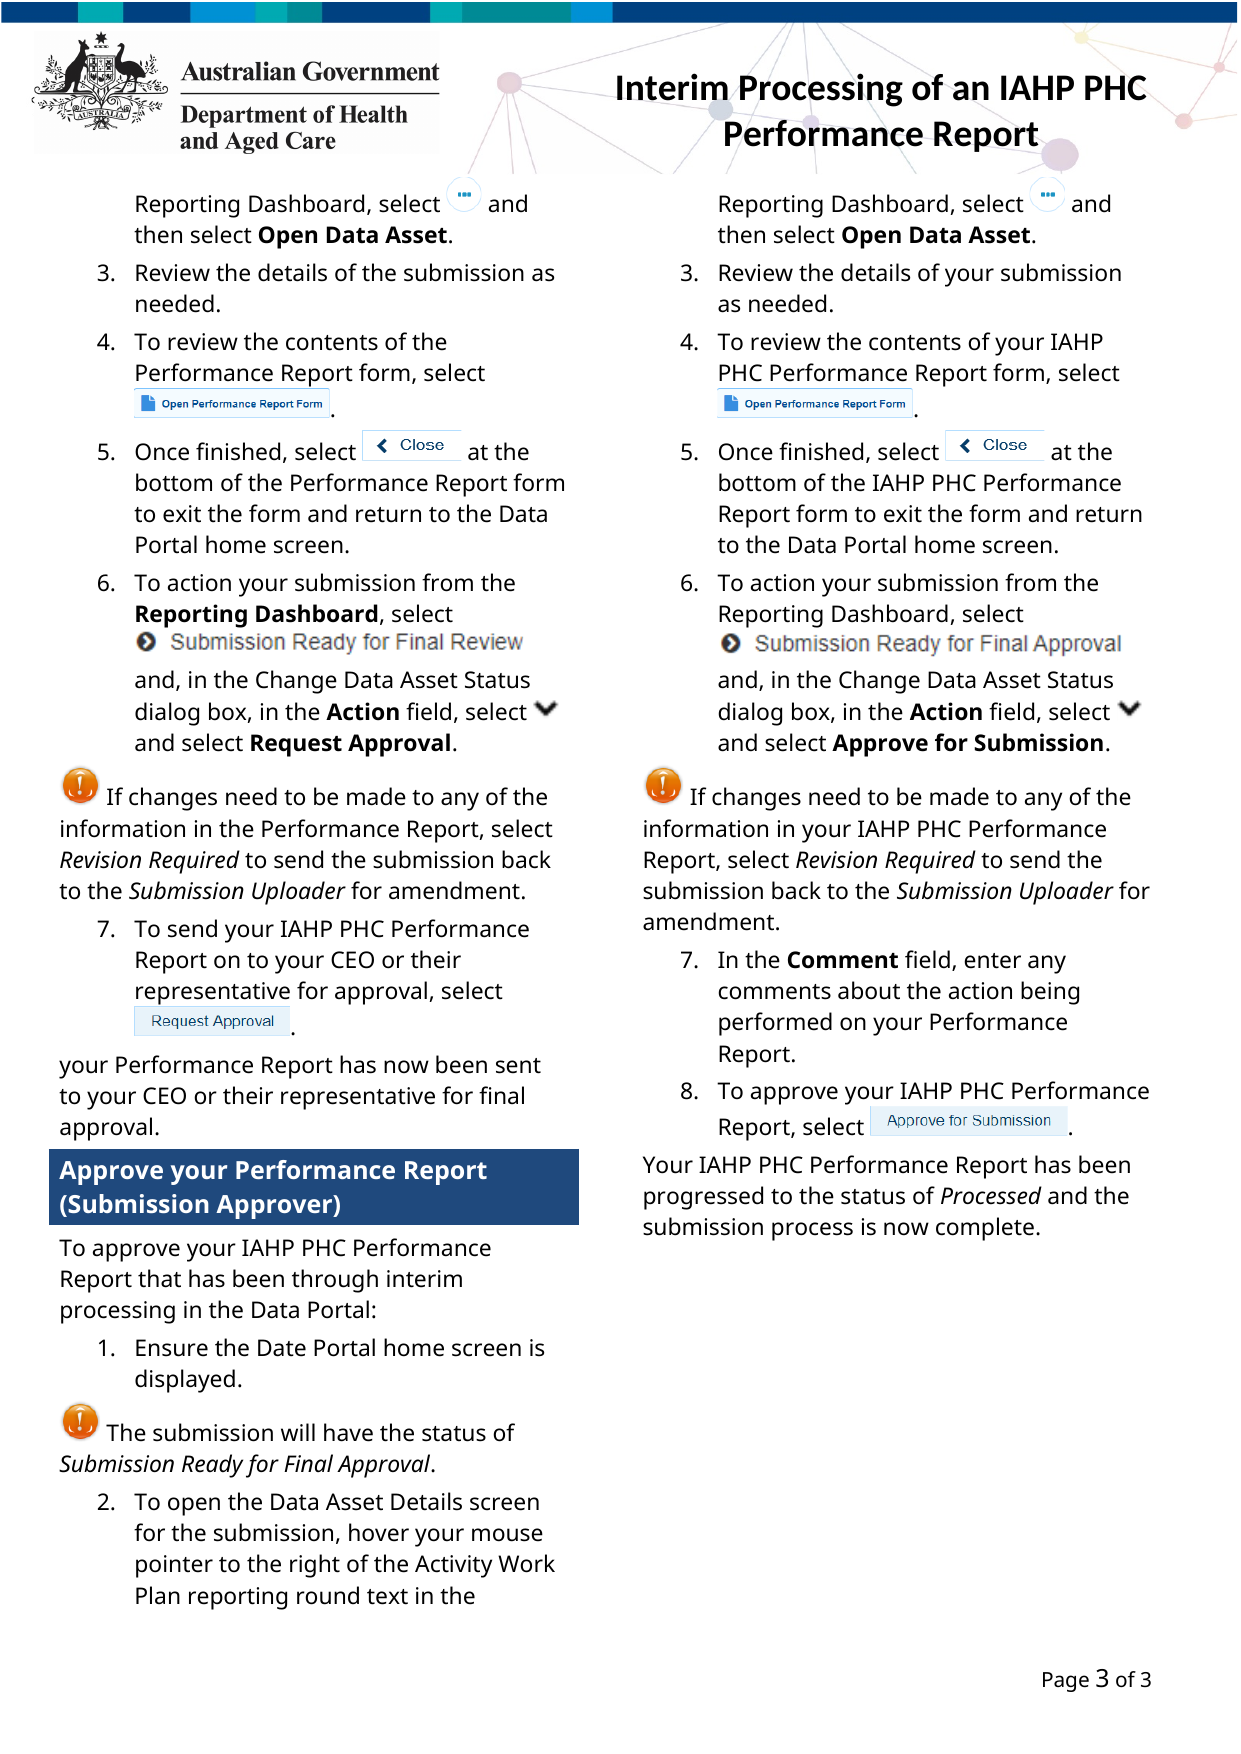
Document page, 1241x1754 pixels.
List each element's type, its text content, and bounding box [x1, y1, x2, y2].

text To send your IAHP PHC Performance Report on to your CEO or their representative for approval, select. [97, 912, 568, 1042]
text To action your submission from the Reporting Dashboard, select and, in the Change Data Asset Status dialog box, in the Action field, select and select Request Approval. [97, 567, 568, 758]
picture [1, 2, 1238, 175]
picture [134, 388, 330, 418]
picture [642, 764, 684, 806]
picture [59, 764, 101, 806]
picture [134, 1006, 290, 1036]
picture [59, 1400, 101, 1442]
text In the Comment field, enter any comments about the action being performed on your Performance Report. [680, 944, 1152, 1069]
text Review the details of the submission as needed. [97, 257, 568, 319]
text The submission will have the status of Submission Ready for Final Approval. [59, 1400, 568, 1479]
picture [717, 629, 1127, 658]
text To action your submission from the Reporting Dashboard, select and, in the Change Data Asset Status dialog box, in the Action field, select and select Approve for Submission. [680, 567, 1152, 758]
subtitle Approve your Performance Report (Submission Approver) [51, 1151, 577, 1223]
text Once finished, select at the bottom of the IAHP PHC Performance Report form to exit the form and return to the Data Portal home screen. [680, 431, 1152, 561]
picture [870, 1106, 1068, 1136]
text Review the details of your submission as needed. [680, 257, 1152, 319]
picture [717, 388, 913, 418]
text Once finished, select at the bottom of the Performance Report form to exit the form and return to the Data Portal home screen. [97, 431, 568, 561]
text To review the contents of the Performance Report form, select . [97, 326, 568, 424]
picture [134, 629, 524, 658]
picture [1029, 177, 1065, 213]
text If changes need to be made to any of the information in your IAHP PHC Performance Report, select Revision Required to send the submission back to the Submission Uploader for amendment. [642, 764, 1152, 937]
picture [1116, 699, 1144, 721]
text To review the contents of your IAHP PHC Performance Report form, select . [680, 326, 1152, 424]
picture [945, 430, 1045, 461]
text Your IAHP PHC Performance Report has been progressed to the status of Processed and the submission process is now complete. [642, 1149, 1152, 1242]
text your Performance Report has now been sent to your CEO or their representative for final approval. [59, 1049, 568, 1142]
text To approve your IAHP PHC Performance Report that has been through interim processing in the Data Portal: [59, 1231, 568, 1325]
list Ensure the Date Portal home screen is displayed. [97, 1331, 568, 1394]
text To approve your IAHP PHC Performance Report, select . [680, 1075, 1152, 1142]
picture [362, 430, 462, 461]
text If changes need to be made to any of the information in the Performance Report, select Revision Required to send the submission back to the Submission Uploader for amendment. [59, 764, 568, 906]
picture [532, 699, 561, 721]
picture [446, 177, 482, 213]
